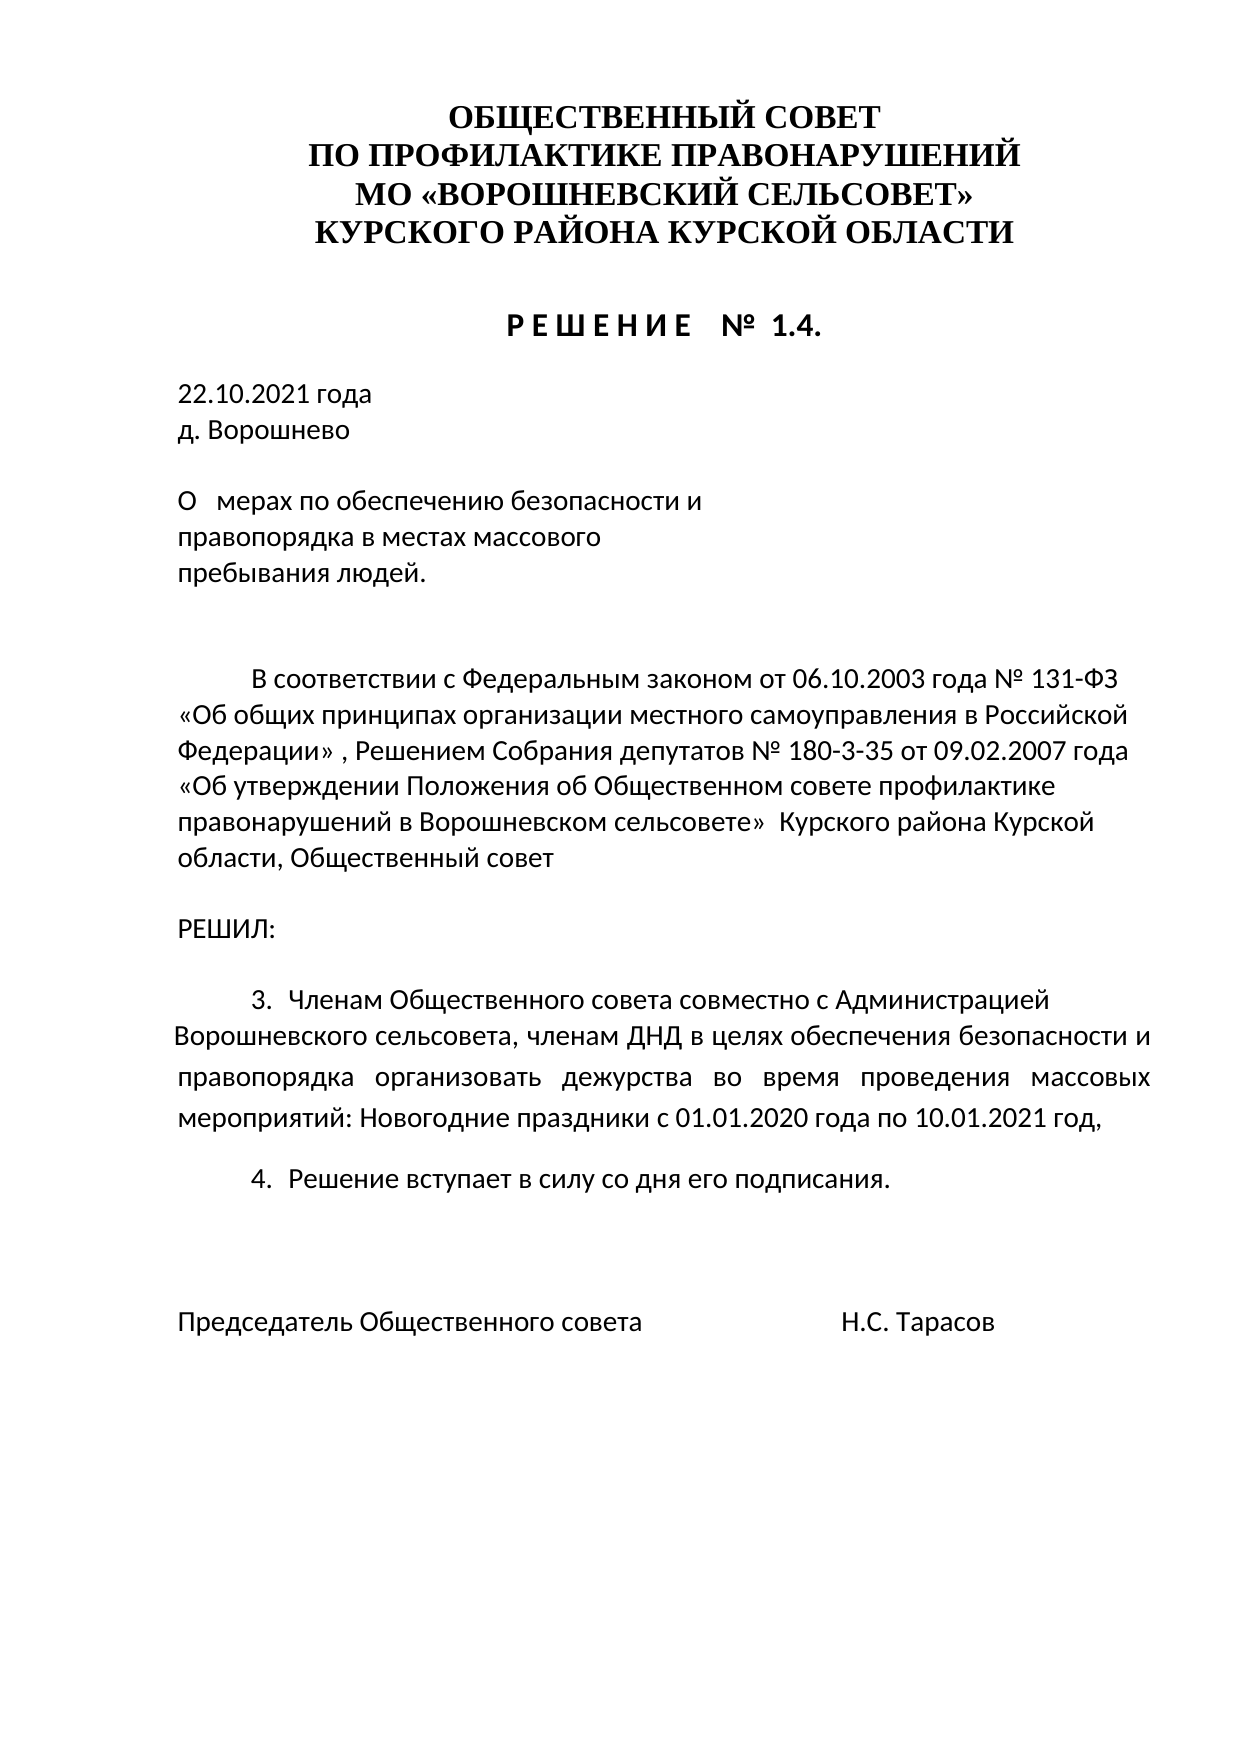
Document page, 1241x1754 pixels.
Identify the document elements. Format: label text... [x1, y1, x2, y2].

list Решение вступает в силу со дня его подписания. [251, 1160, 1152, 1196]
text В соответствии с Федеральным законом от 06.10.2003 года № 131-ФЗ «Об общих принципах организации местного самоуправления в Российской Федерации» , Решением Собрания депутатов № 180-3-35 от 09.02.2007 года «Об утверждении Положения об Общественном совете профилактике правонарушений в Ворошневском сельсовете» Курского района Курской области, Общественный совет [177, 661, 1152, 874]
text правопорядка в местах массового [177, 518, 1152, 554]
subtitle ОБЩЕСТВЕННЫЙ СОВЕТ ПО ПРОФИЛАКТИКЕ ПРАВОНАРУШЕНИЙ МО «ВОРОШНЕВСКИЙ СЕЛЬСОВЕТ» КУРСКОГО РАЙОНА КУРСКОЙ ОБЛАСТИ [177, 97, 1152, 251]
text Председатель Общественного совета Н.С. Тарасов [177, 1303, 1152, 1338]
text Ворошневского сельсовета, членам ДНД в целях обеспечения безопасности и правопорядка организовать дежурства во время проведения массовых мероприятий: Новогодние праздники с 01.01.2020 года по 10.01.2021 год, [174, 1017, 1152, 1134]
text Р Е Ш Е Н И Е № 1.4. [177, 304, 1152, 344]
text О мерах по обеспечению безопасности и [177, 482, 1152, 518]
text РЕШИЛ: [177, 910, 1152, 946]
text 22.10.2021 года [177, 376, 1152, 411]
list Членам Общественного совета совместно с Администрацией [251, 981, 1152, 1017]
text пребывания людей. [177, 554, 1152, 589]
text д. Ворошнево [177, 411, 1152, 447]
